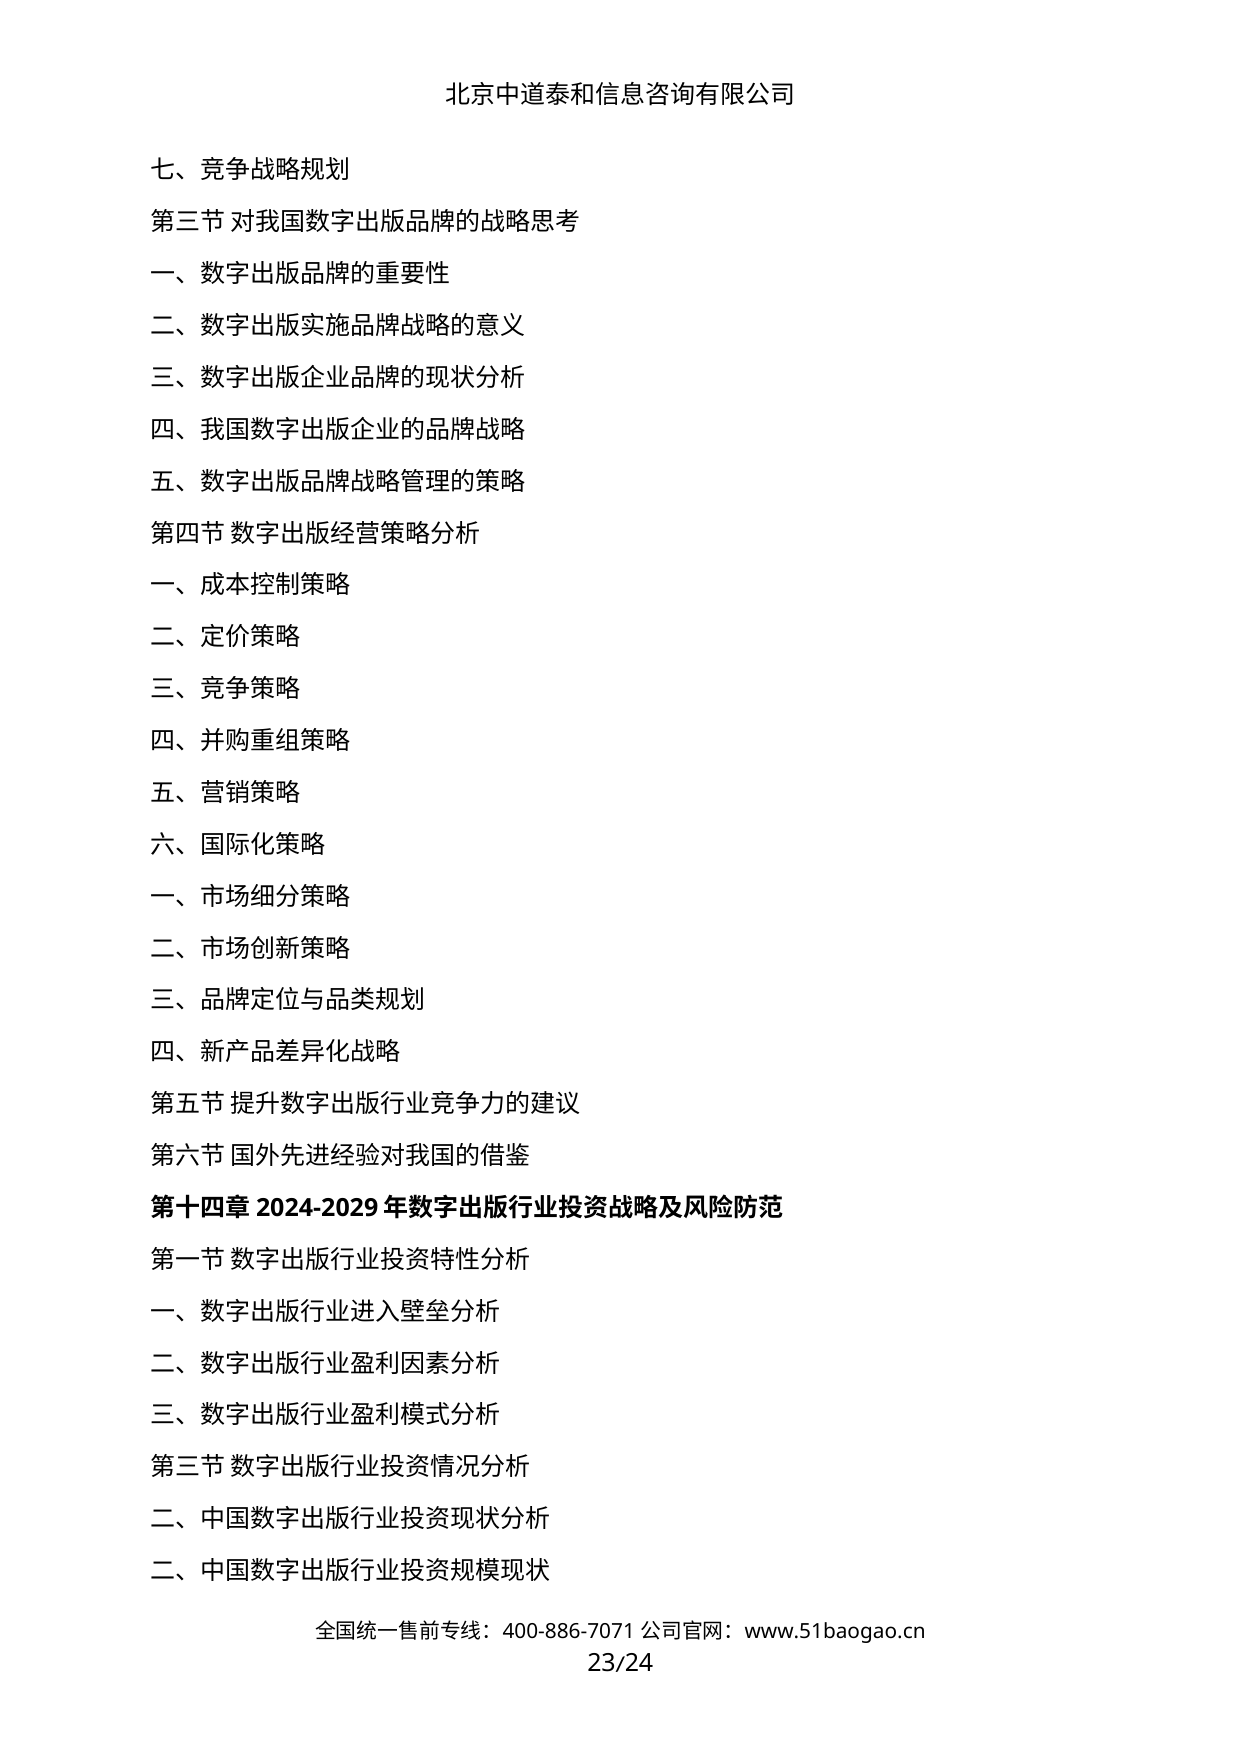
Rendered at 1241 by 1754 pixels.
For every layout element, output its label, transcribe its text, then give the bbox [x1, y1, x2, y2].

text 二、中国数字出版行业投资规模现状 [150, 1551, 1090, 1587]
text 第三节 对我国数字出版品牌的战略思考 [150, 202, 1090, 238]
text 一、数字出版行业进入壁垒分析 [150, 1291, 1090, 1327]
text 一、数字出版品牌的重要性 [150, 254, 1090, 290]
text 二、数字出版行业盈利因素分析 [150, 1343, 1090, 1379]
text 三、数字出版行业盈利模式分析 [150, 1395, 1090, 1431]
text 二、数字出版实施品牌战略的意义 [150, 306, 1090, 342]
text 第五节 提升数字出版行业竞争力的建议 [150, 1084, 1090, 1120]
text 三、数字出版企业品牌的现状分析 [150, 357, 1090, 394]
text 五、数字出版品牌战略管理的策略 [150, 461, 1090, 497]
text 二、定价策略 [150, 617, 1090, 653]
text 二、市场创新策略 [150, 928, 1090, 964]
text 七、竞争战略规划 [150, 150, 1090, 186]
text 四、新产品差异化战略 [150, 1032, 1090, 1068]
text 三、竞争策略 [150, 669, 1090, 705]
text 一、市场细分策略 [150, 876, 1090, 912]
text 第六节 国外先进经验对我国的借鉴 [150, 1136, 1090, 1172]
text 二、中国数字出版行业投资现状分析 [150, 1499, 1090, 1535]
text 第一节 数字出版行业投资特性分析 [150, 1239, 1090, 1276]
text 四、我国数字出版企业的品牌战略 [150, 409, 1090, 446]
text 第三节 数字出版行业投资情况分析 [150, 1447, 1090, 1483]
text 第四节 数字出版经营策略分析 [150, 513, 1090, 549]
text 第十四章 2024-2029年数字出版行业投资战略及风险防范 [150, 1187, 1090, 1224]
text 一、成本控制策略 [150, 565, 1090, 601]
text 六、国际化策略 [150, 824, 1090, 861]
text 五、营销策略 [150, 772, 1090, 809]
text 三、品牌定位与品类规划 [150, 980, 1090, 1016]
text 四、并购重组策略 [150, 721, 1090, 757]
